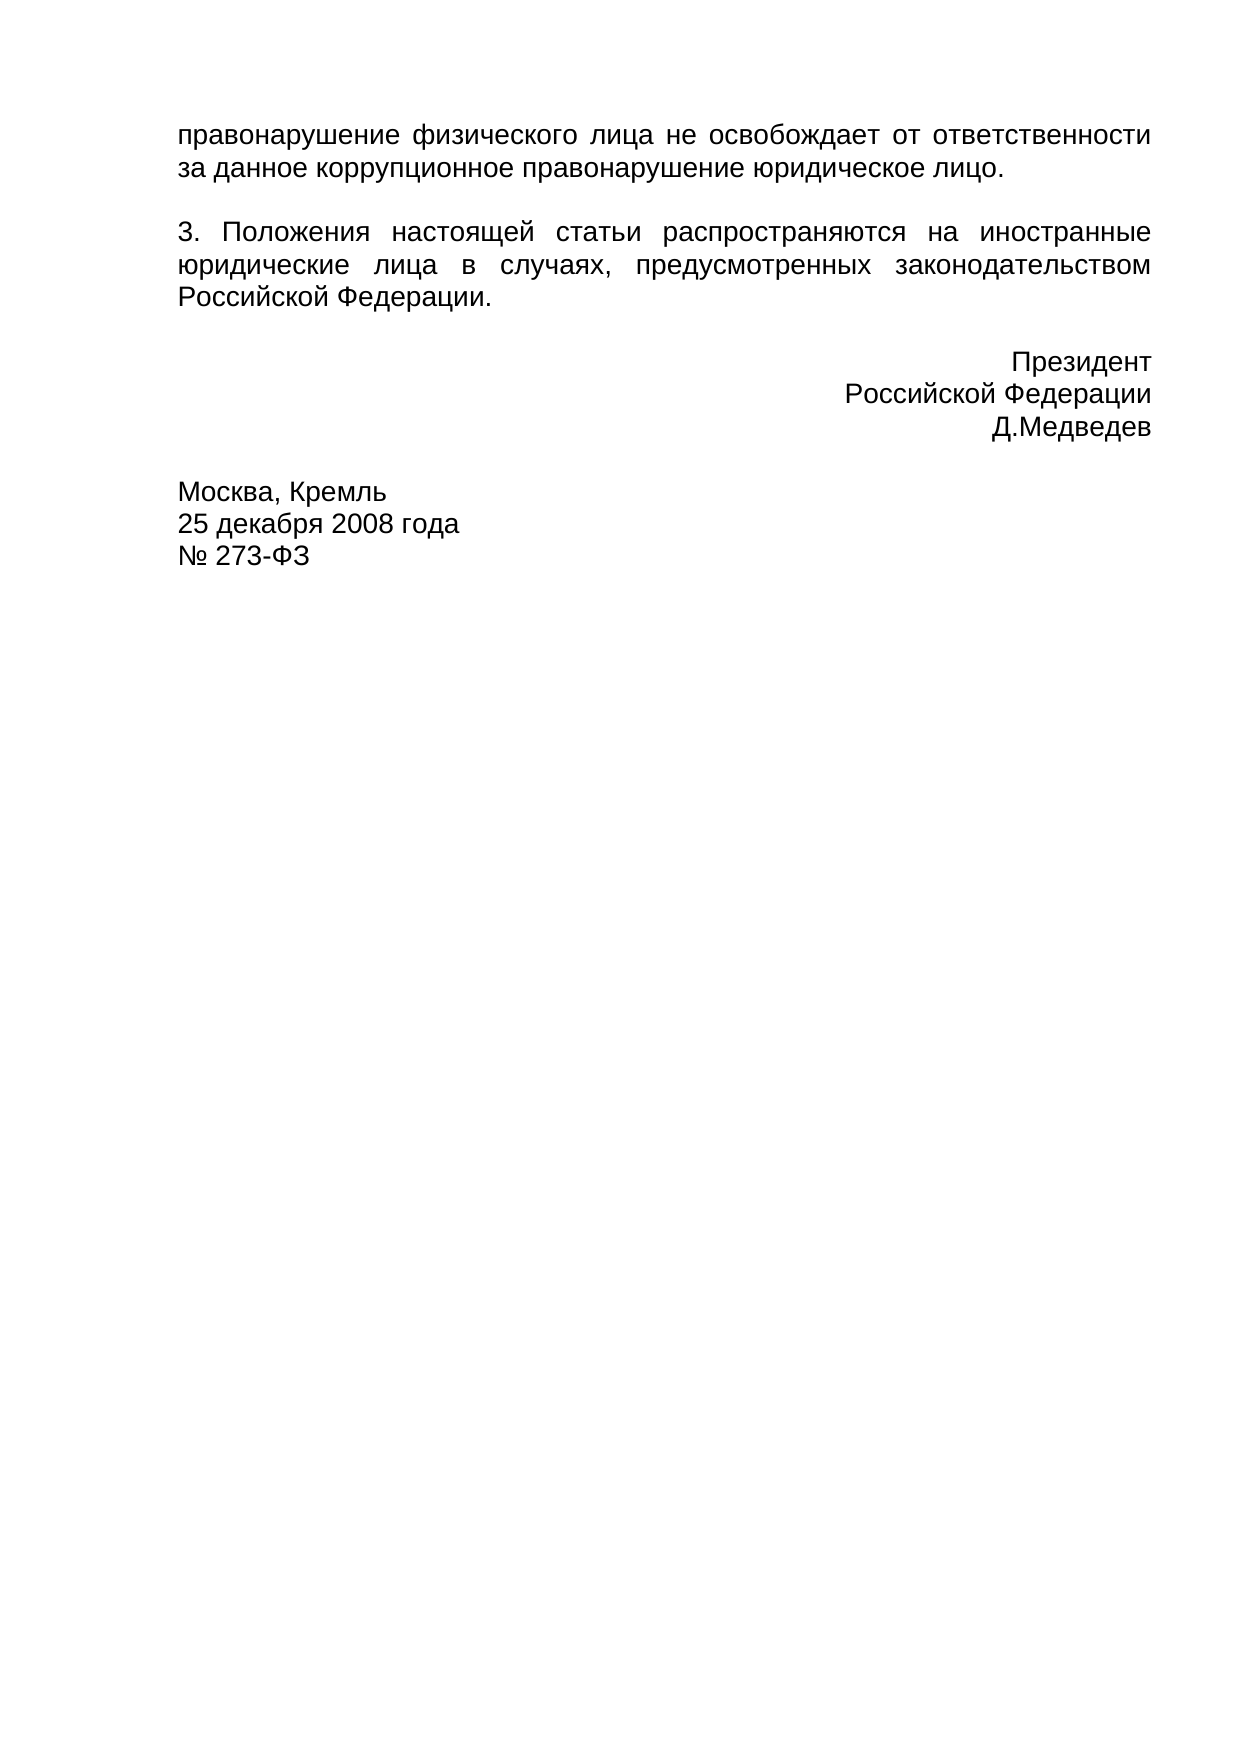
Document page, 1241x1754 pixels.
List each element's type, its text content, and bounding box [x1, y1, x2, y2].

text Президент [177, 345, 1152, 377]
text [177, 118, 1152, 183]
text Д.Медведев [177, 410, 1152, 442]
text Российской Федерации [177, 377, 1152, 410]
text 3. Положения настоящей статьи распространяются на иностранные юридические лица в случаях, предусмотренных законодательством Российской Федерации. [177, 215, 1152, 312]
text 25 декабря 2008 года [177, 507, 1152, 539]
text Москва, Кремль [177, 474, 1152, 507]
text № 273-ФЗ [177, 539, 1152, 572]
